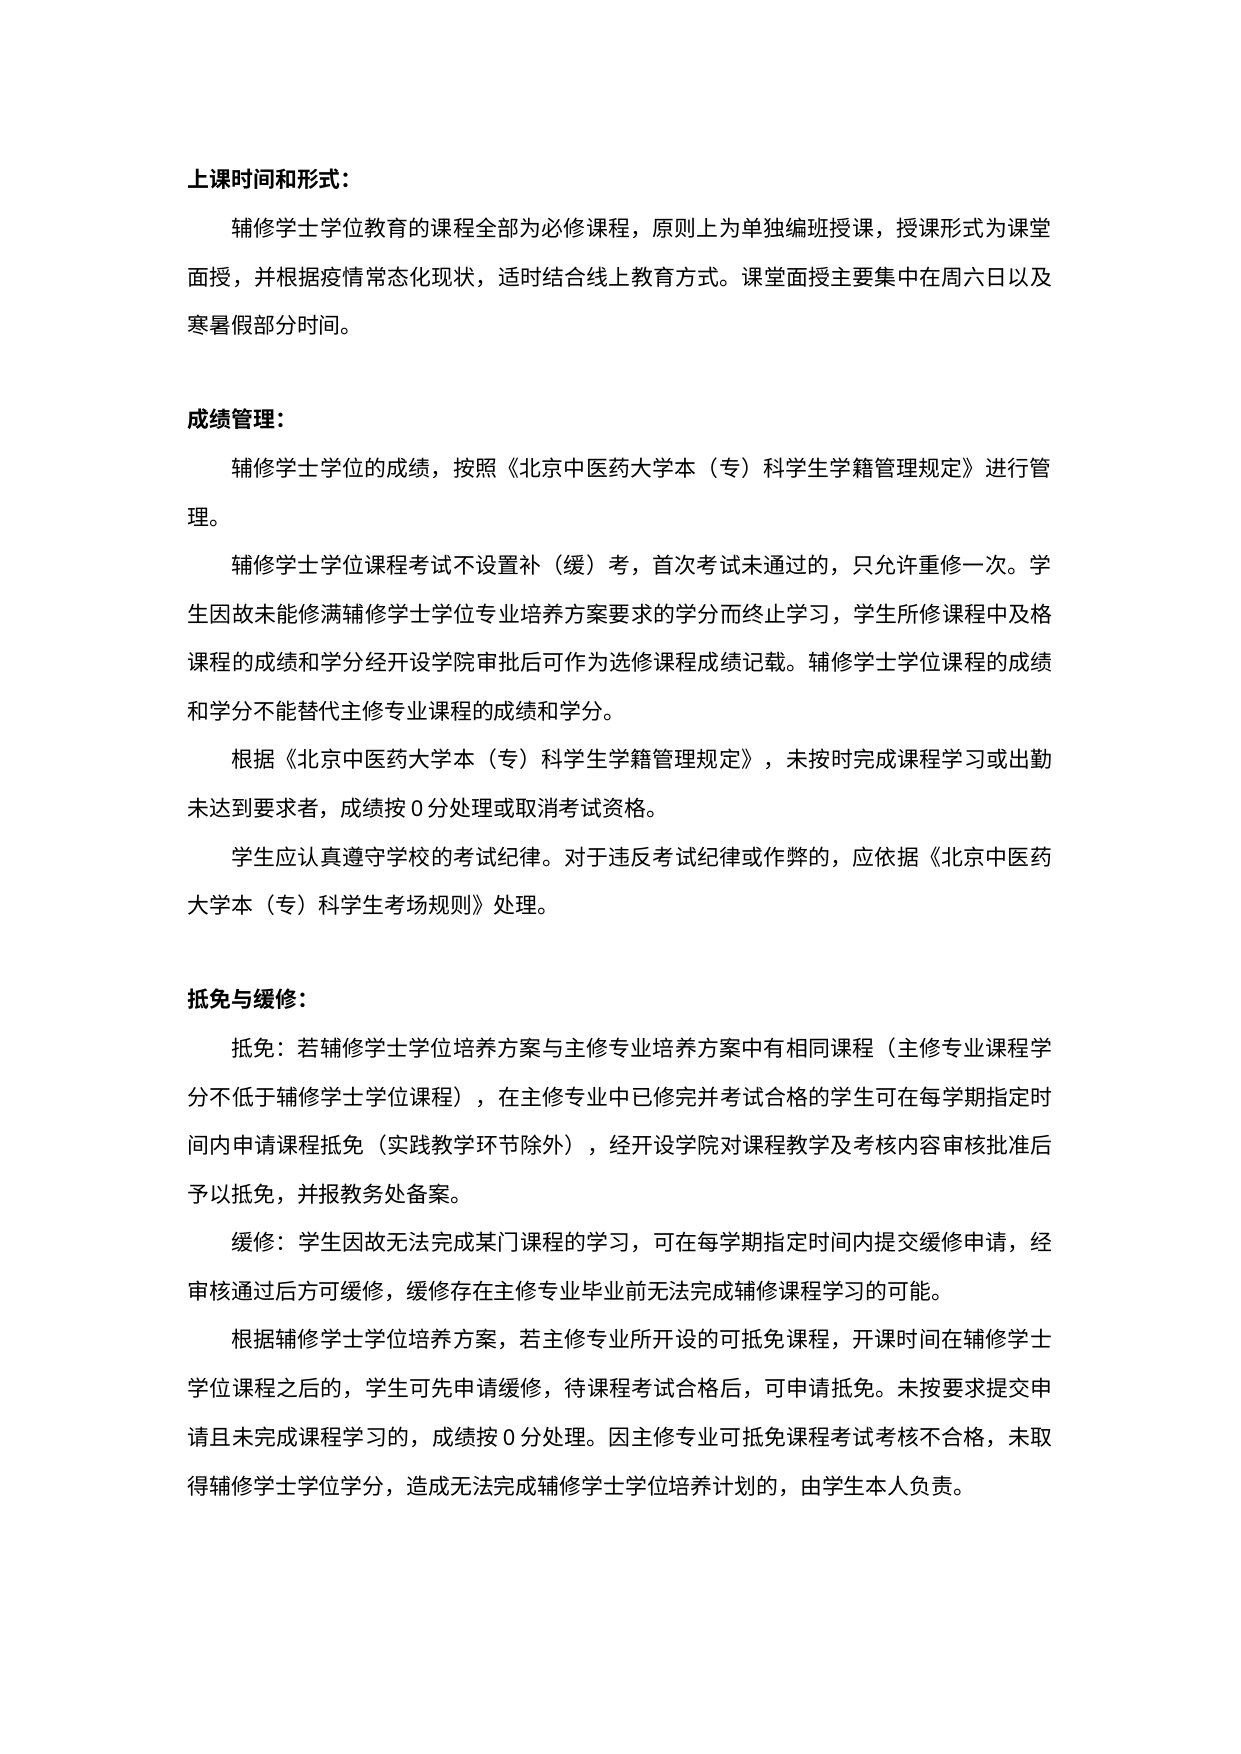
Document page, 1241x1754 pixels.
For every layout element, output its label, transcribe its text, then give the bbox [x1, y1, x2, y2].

text 辅修学士学位教育的课程全部为必修课程，原则上为单独编班授课，授课形式为课堂面授，并根据疫情常态化现状，适时结合线上教育方式。课堂面授主要集中在周六日以及寒暑假部分时间。 [187, 210, 1053, 340]
text 辅修学士学位的成绩，按照《北京中医药大学本（专）科学生学籍管理规定》进行管理。 [187, 450, 1053, 532]
text 缓修：学生因故无法完成某门课程的学习，可在每学期指定时间内提交缓修申请，经审核通过后方可缓修，缓修存在主修专业毕业前无法完成辅修课程学习的可能。 [187, 1225, 1053, 1306]
text 根据辅修学士学位培养方案，若主修专业所开设的可抵免课程，开课时间在辅修学士学位课程之后的，学生可先申请缓修，待课程考试合格后，可申请抵免。未按要求提交申请且未完成课程学习的，成绩按0分处理。因主修专业可抵免课程考试考核不合格，未取得辅修学士学位学分，造成无法完成辅修学士学位培养计划的，由学生本人负责。 [187, 1322, 1053, 1501]
text 上课时间和形式： [187, 162, 1053, 194]
text 抵免：若辅修学士学位培养方案与主修专业培养方案中有相同课程（主修专业课程学分不低于辅修学士学位课程），在主修专业中已修完并考试合格的学生可在每学期指定时间内申请课程抵免（实践教学环节除外），经开设学院对课程教学及考核内容审核批准后予以抵免，并报教务处备案。 [187, 1030, 1053, 1209]
text 根据《北京中医药大学本（专）科学生学籍管理规定》，未按时完成课程学习或出勤未达到要求者，成绩按0分处理或取消考试资格。 [187, 742, 1053, 823]
text 辅修学士学位课程考试不设置补（缓）考，首次考试未通过的，只允许重修一次。学生因故未能修满辅修学士学位专业培养方案要求的学分而终止学习，学生所修课程中及格课程的成绩和学分经开设学院审批后可作为选修课程成绩记载。辅修学士学位课程的成绩和学分不能替代主修专业课程的成绩和学分。 [187, 547, 1053, 726]
text 学生应认真遵守学校的考试纪律。对于违反考试纪律或作弊的，应依据《北京中医药大学本（专）科学生考场规则》处理。 [187, 839, 1053, 920]
text 成绩管理： [187, 402, 1053, 434]
text 抵免与缓修： [187, 982, 1053, 1014]
